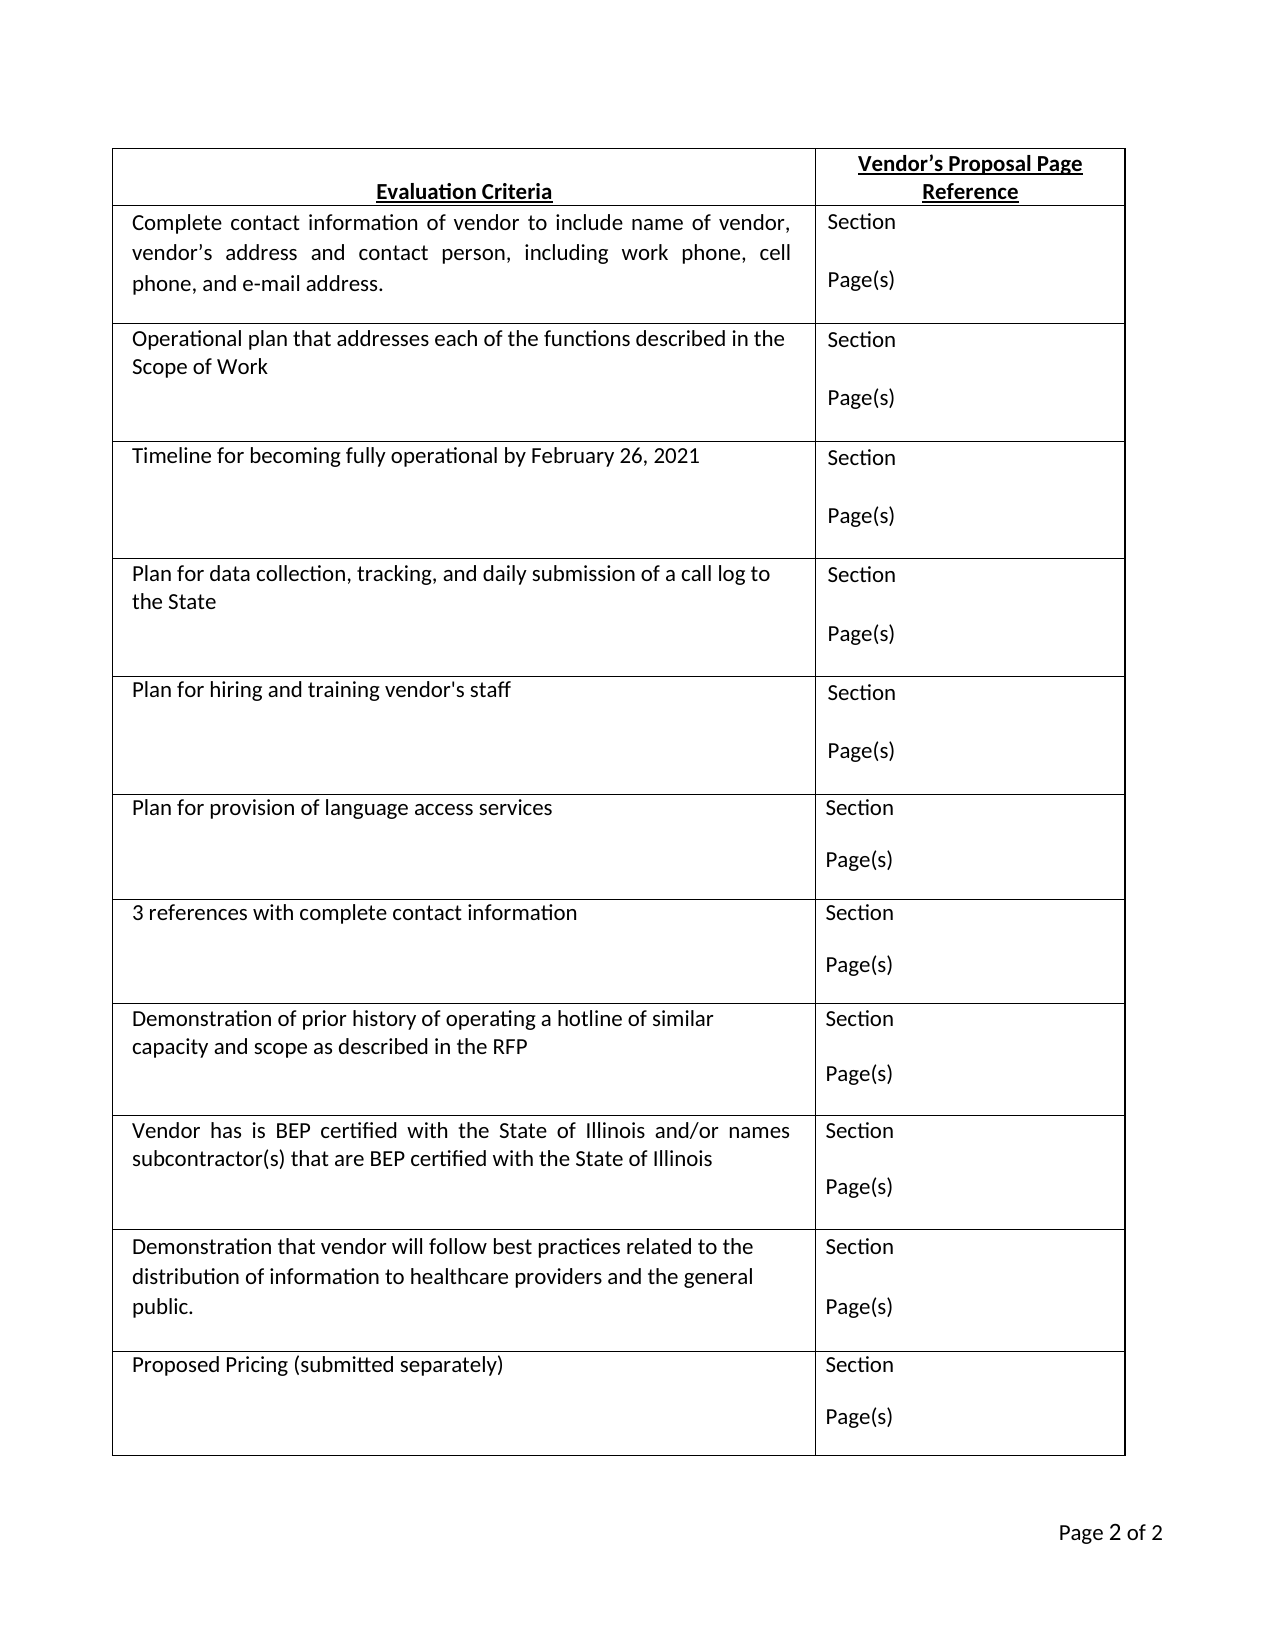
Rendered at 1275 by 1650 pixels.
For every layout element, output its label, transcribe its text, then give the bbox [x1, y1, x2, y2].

table_cell Timeline for becoming fully operational by February 26, 2021 [113, 442, 815, 558]
table_cell 3 references with complete contact information [113, 900, 815, 1003]
table_cell Proposed Pricing (submitted separately) [113, 1352, 815, 1455]
table_cell Section Page(s) [816, 795, 1124, 898]
table_cell Section Page(s) [816, 1116, 1124, 1229]
table_cell Plan for provision of language access services [113, 795, 815, 898]
table_cell Demonstration that vendor will follow best practices related to the distribution of information to healthcare providers and the general public. [113, 1230, 815, 1351]
table_cell Section Page(s) [816, 1004, 1124, 1115]
table_cell Section Page(s) [816, 1352, 1124, 1455]
table_cell Section Page(s) [816, 1230, 1124, 1351]
table_cell Plan for hiring and training vendor's staff [113, 677, 815, 794]
table_cell Section Page(s) [816, 442, 1124, 558]
table_header Evaluation Criteria [113, 149, 815, 205]
table_cell Plan for data collection, tracking, and daily submission of a call log to the State [113, 559, 815, 676]
table_header Vendor’s Proposal Page Reference [816, 149, 1124, 205]
table_cell Vendor has is BEP certified with the State of Illinois and/or names subcontractor(s) that are BEP certified with the State of Illinois [113, 1116, 815, 1229]
table_cell Section Page(s) [816, 206, 1124, 323]
table_cell Section Page(s) [816, 324, 1124, 441]
table_cell Section Page(s) [816, 677, 1124, 794]
table_cell Demonstration of prior history of operating a hotline of similar capacity and scope as described in the RFP [113, 1004, 815, 1115]
table_cell Complete contact information of vendor to include name of vendor, vendor’s address and contact person, including work phone, cell phone, and e-mail address. [113, 206, 815, 323]
table_cell Operational plan that addresses each of the functions described in the Scope of Work [113, 324, 815, 441]
table_cell Section Page(s) [816, 559, 1124, 676]
table_cell Section Page(s) [816, 900, 1124, 1003]
